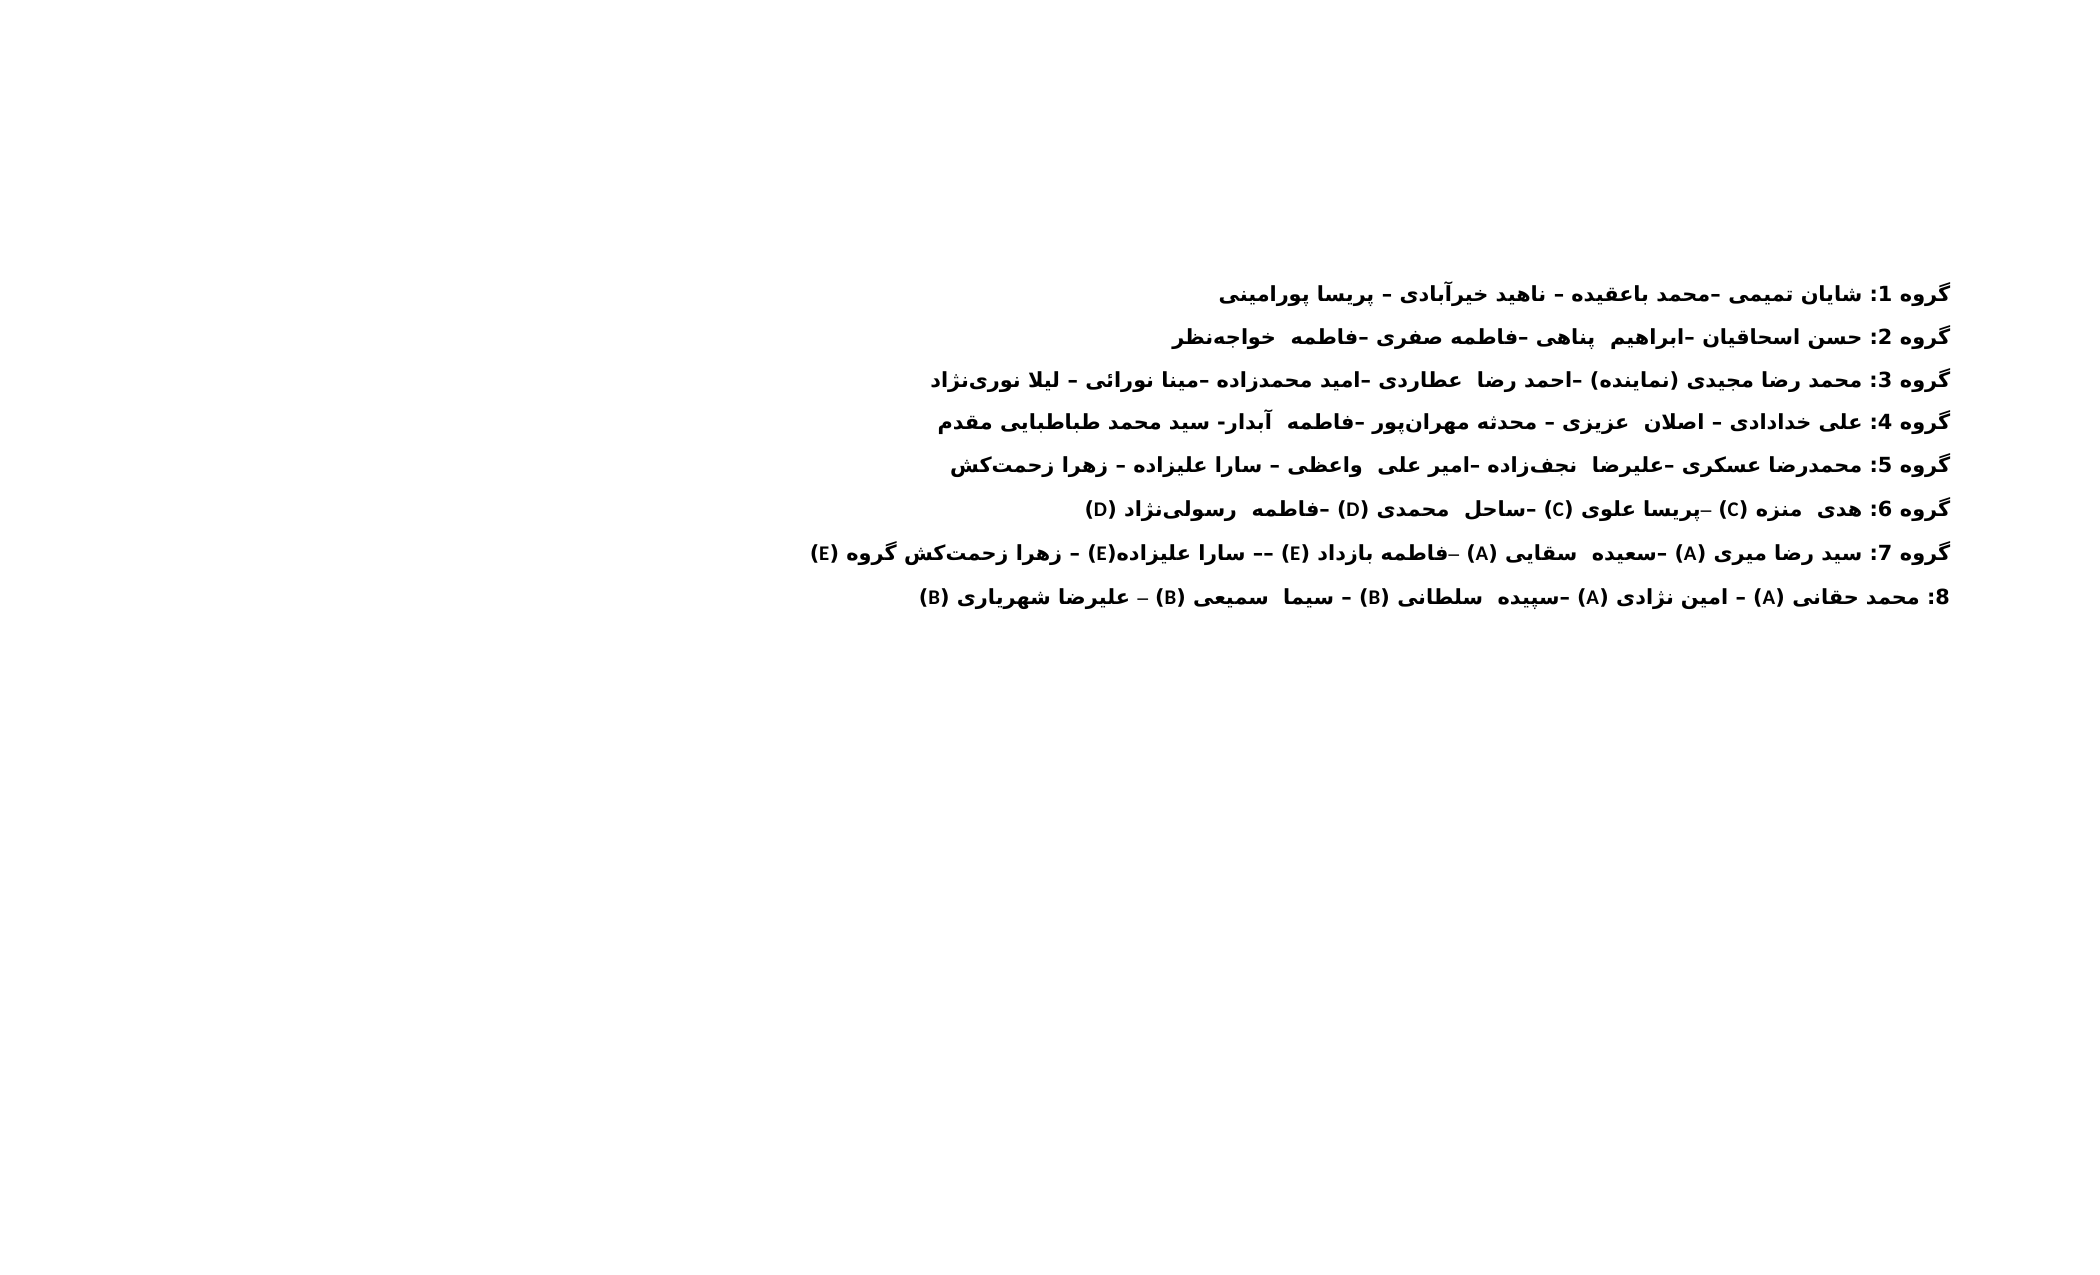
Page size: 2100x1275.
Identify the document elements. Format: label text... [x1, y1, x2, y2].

text گروه 7: سید رضا میری (A) –سعیده سقایی (A) –فاطمه بازداد (E) –– سارا علیزاده(E) – زهرا زحمت‌کش گروه (E) [150, 540, 1950, 566]
text گروه 2: حسن اسحاقیان –ابراهیم پناهی –فاطمه صفری –فاطمه خواجه‌نظر [150, 325, 1950, 349]
text گروه 4: علی خدادادی – اصلان عزیزی – محدثه مهران‌پور –فاطمه آبدار- سید محمد طباطبایی مقدم [150, 411, 1950, 435]
text گروه 6: هدی منزه (C) –پریسا علوی (C) –ساحل محمدی (D) –فاطمه رسولی‌نژاد (D) [150, 496, 1950, 522]
text 8: محمد حقانی (A) – امین نژادی (A) –سپیده سلطانی (B) – سیما سمیعی (B) – علیرضا شهریاری (B) [150, 584, 1950, 610]
text گروه 1: شایان تمیمی –محمد باعقیده – ناهید خیرآبادی – پریسا پورامینی [150, 282, 1950, 306]
text گروه 3: محمد رضا مجیدی (نماینده) –احمد رضا عطاردی –امید محمدزاده –مینا نورائی – لیلا نوری‌نژاد [150, 368, 1950, 392]
text گروه 5: محمدرضا عسکری –علیرضا نجف‌زاده –امیر علی واعظی – سارا علیزاده – زهرا زحمت‌کش [150, 453, 1950, 478]
